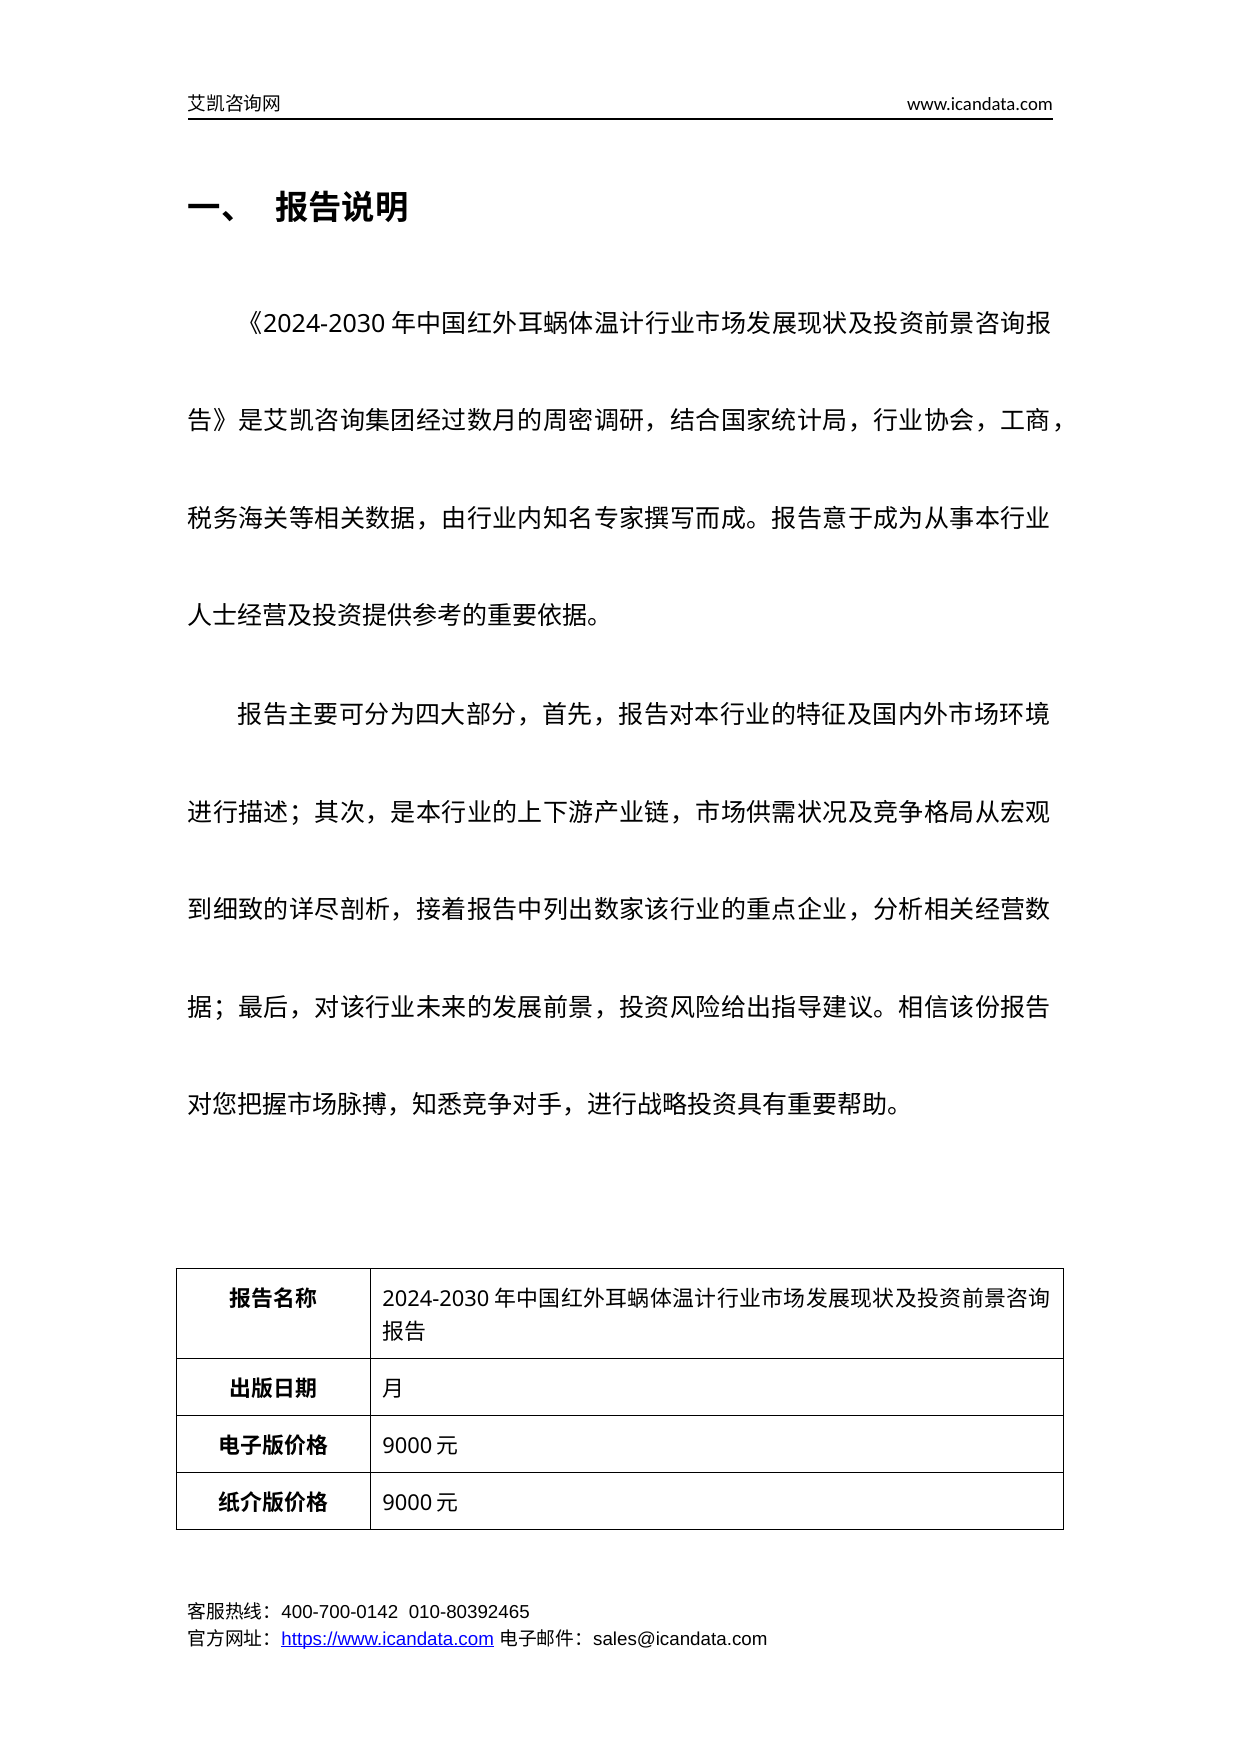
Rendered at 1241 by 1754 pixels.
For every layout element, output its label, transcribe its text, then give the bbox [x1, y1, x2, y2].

table_cell 纸介版价格 [177, 1473, 370, 1529]
table_cell 9000元 [371, 1473, 1063, 1529]
text 报告主要可分为四大部分，首先，报告对本行业的特征及国内外市场环境进行描述；其次，是本行业的上下游产业链，市场供需状况及竞争格局从宏观到细致的详尽剖析，接着报告中列出数家该行业的重点企业，分析相关经营数据；最后，对该行业未来的发展前景，投资风险给出指导建议。相信该份报告对您把握市场脉搏，知悉竞争对手，进行战略投资具有重要帮助。 [187, 681, 1053, 1136]
subtitle 报告说明 [187, 172, 1053, 237]
table_cell 月 [371, 1359, 1063, 1415]
table_cell 出版日期 [177, 1359, 370, 1415]
table_header 2024-2030年中国红外耳蜗体温计行业市场发展现状及投资前景咨询报告 [371, 1269, 1063, 1358]
table_cell 9000元 [371, 1416, 1063, 1472]
table_cell 电子版价格 [177, 1416, 370, 1472]
table_header 报告名称 [177, 1269, 370, 1358]
text 《2024-2030年中国红外耳蜗体温计行业市场发展现状及投资前景咨询报告》是艾凯咨询集团经过数月的周密调研，结合国家统计局，行业协会，工商，税务海关等相关数据，由行业内知名专家撰写而成。报告意于成为从事本行业人士经营及投资提供参考的重要依据。 [187, 289, 1053, 646]
